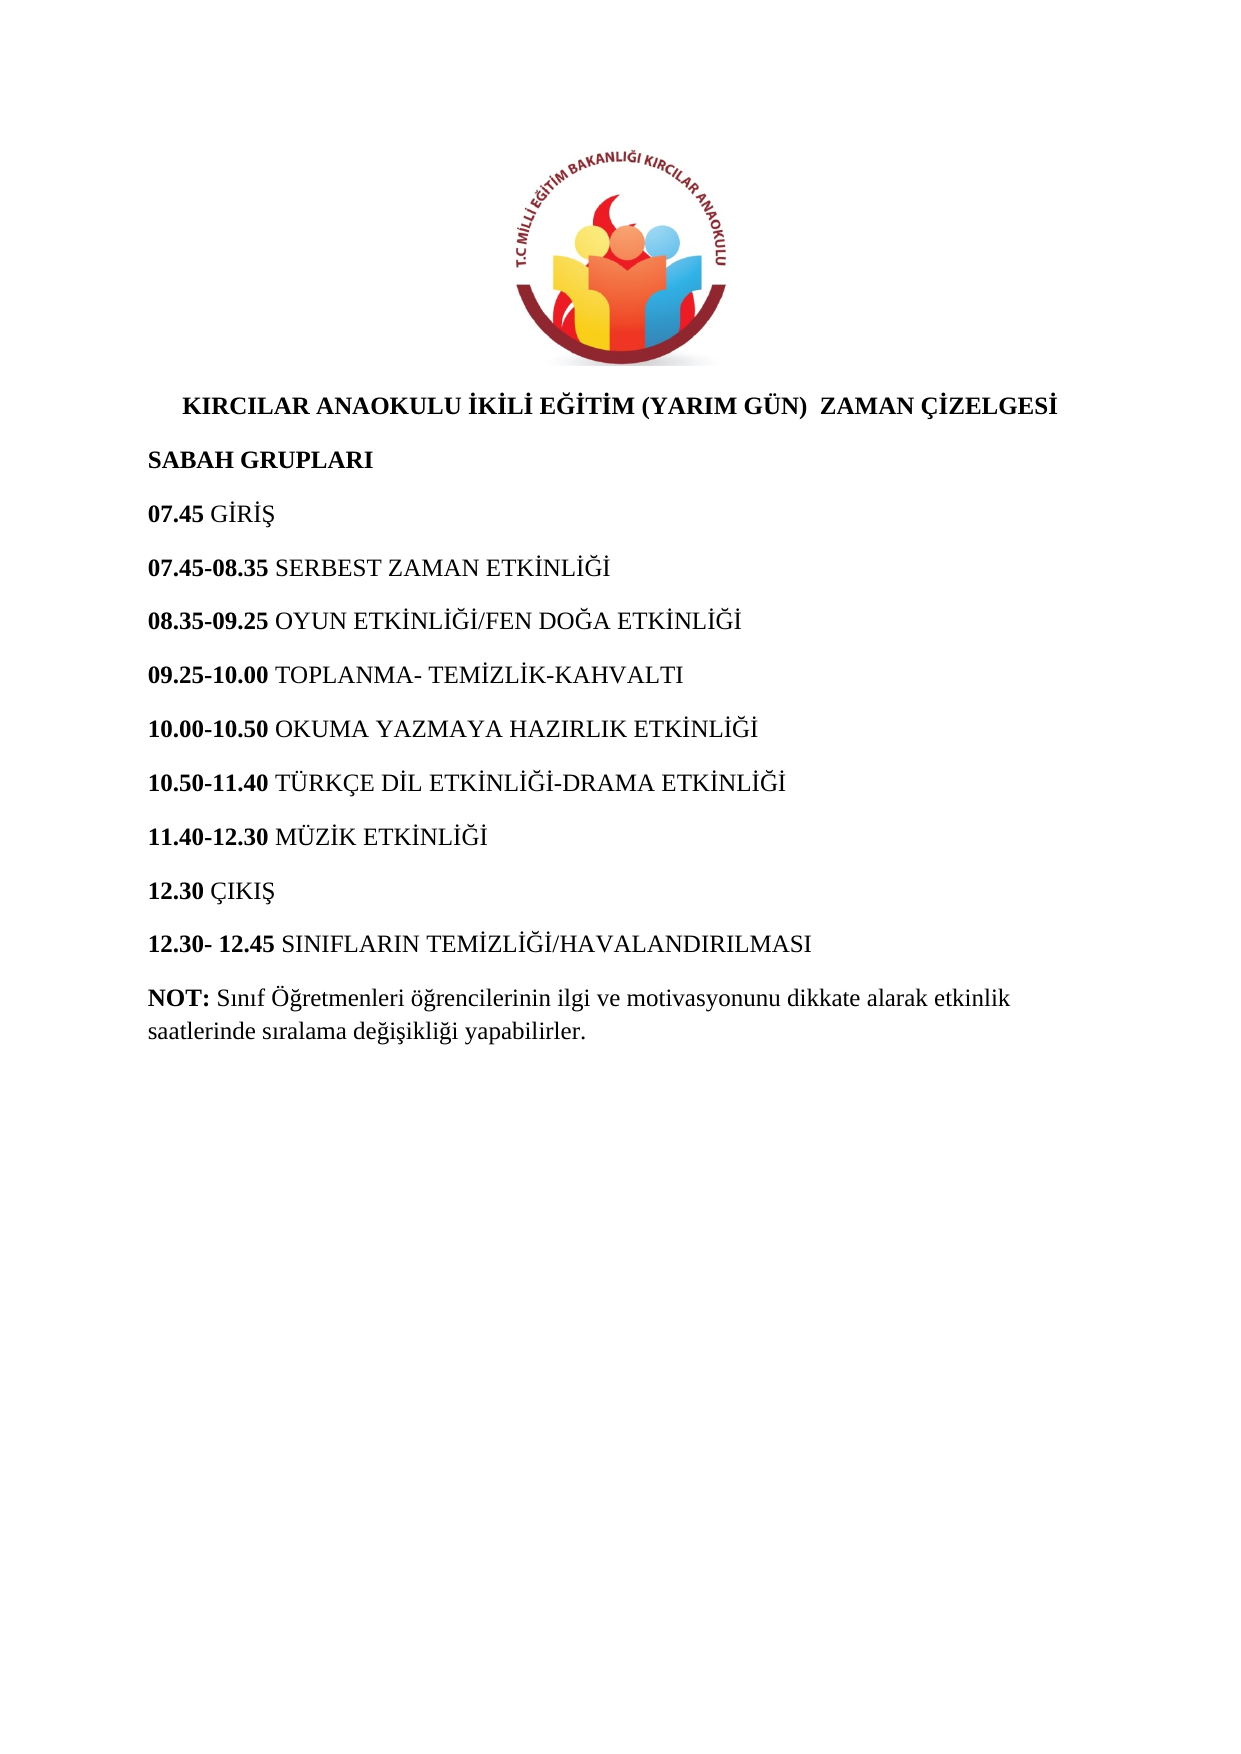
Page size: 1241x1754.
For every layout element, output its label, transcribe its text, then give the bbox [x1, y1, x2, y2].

text 08.35-09.25 OYUN ETKİNLİĞİ/FEN DOĞA ETKİNLİĞİ [148, 606, 1093, 635]
text NOT: Sınıf Öğretmenleri öğrencilerinin ilgi ve motivasyonunu dikkate alarak etkinlik saatlerinde sıralama değişikliği yapabilirler. [148, 983, 1093, 1045]
text 11.40-12.30 MÜZİK ETKİNLİĞİ [148, 822, 1093, 851]
text 12.30- 12.45 SINIFLARIN TEMİZLİĞİ/HAVALANDIRILMASI [148, 929, 1093, 958]
text 12.30 ÇIKIŞ [148, 876, 1093, 904]
text 10.50-11.40 TÜRKÇE DİL ETKİNLİĞİ-DRAMA ETKİNLİĞİ [148, 768, 1093, 797]
text 07.45-08.35 SERBEST ZAMAN ETKİNLİĞİ [148, 553, 1093, 581]
text 07.45 GİRİŞ [148, 499, 1093, 527]
text 10.00-10.50 OKUMA YAZMAYA HAZIRLIK ETKİNLİĞİ [148, 714, 1093, 743]
picture [506, 147, 735, 366]
text KIRCILAR ANAOKULU İKİLİ EĞİTİM (YARIM GÜN) ZAMAN ÇİZELGESİ [148, 391, 1093, 420]
text SABAH GRUPLARI [148, 445, 1093, 474]
text 09.25-10.00 TOPLANMA- TEMİZLİK-KAHVALTI [148, 660, 1093, 689]
